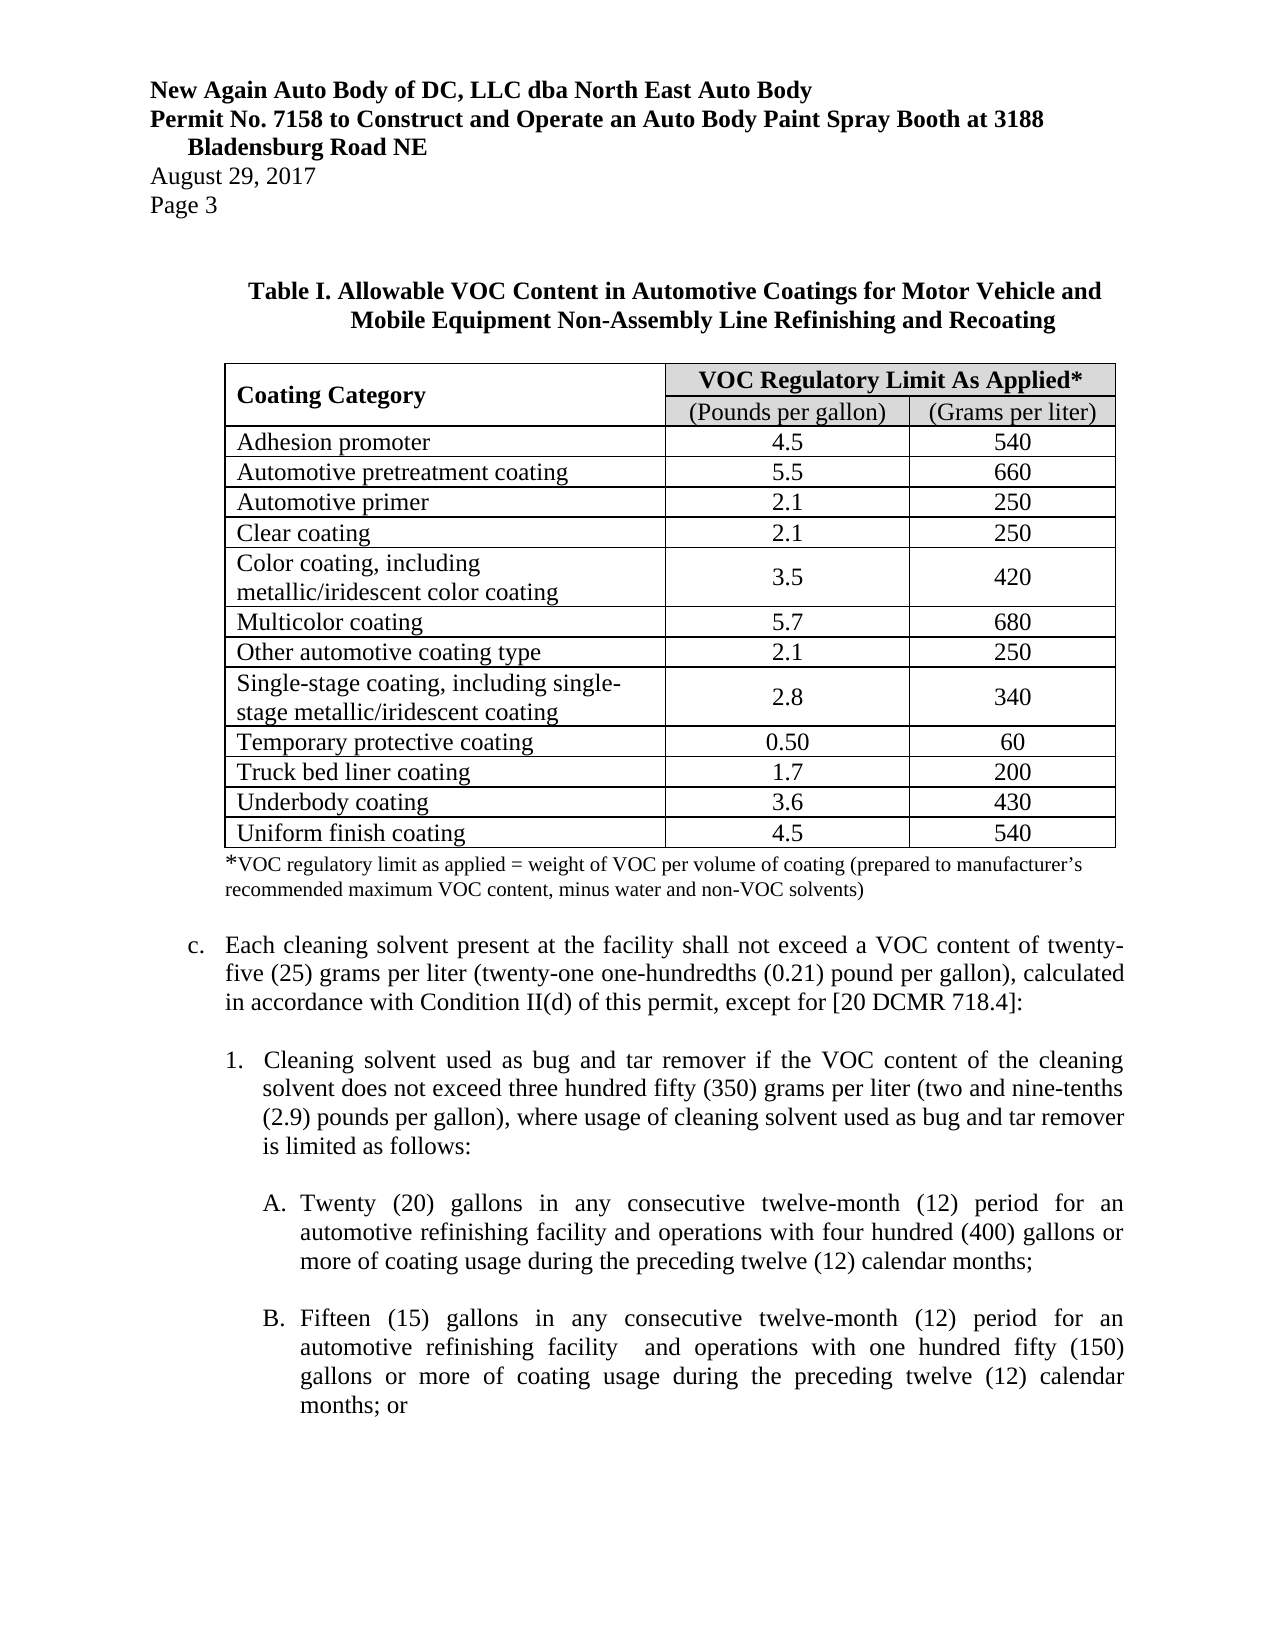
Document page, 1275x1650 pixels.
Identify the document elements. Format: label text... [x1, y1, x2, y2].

table_cell 2.8 [666, 668, 909, 725]
table_cell Multicolor coating [226, 607, 665, 636]
text A. Twenty (20) gallons in any consecutive twelve-month (12) period for an automotive refinishing facility and operations with four hundred (400) gallons or more of coating usage during the preceding twelve (12) calendar months; [262, 1188, 1125, 1275]
table_cell 4.5 [666, 427, 909, 456]
table_cell Adhesion promoter [226, 427, 665, 456]
text c. Each cleaning solvent present at the facility shall not exceed a VOC content of twenty-five (25) grams per liter (twenty-one one-hundredths (0.21) pound per gallon), calculated in accordance with Condition II(d) of this permit, except for [20 DCMR 718.4]: [187, 930, 1125, 1016]
table_cell Single-stage coating, including single-stage metallic/iridescent coating [226, 668, 665, 725]
table_cell 200 [910, 757, 1115, 786]
text B. Fifteen (15) gallons in any consecutive twelve-month (12) period for an automotive refinishing facility and operations with one hundred fifty (150) gallons or more of coating usage during the preceding twelve (12) calendar months; or [262, 1303, 1125, 1418]
table_cell (Grams per liter) [910, 397, 1115, 425]
table_cell 540 [910, 818, 1115, 847]
table_cell Automotive primer [226, 488, 665, 516]
table_cell 540 [910, 427, 1115, 456]
table_cell (Pounds per gallon) [666, 397, 909, 425]
table_cell Clear coating [226, 518, 665, 547]
table_cell 60 [910, 727, 1115, 756]
table_cell 0.50 [666, 727, 909, 756]
table_cell 420 [910, 548, 1115, 606]
table_cell 5.7 [666, 607, 909, 636]
table_cell Uniform finish coating [226, 818, 665, 847]
table_cell 430 [910, 788, 1115, 816]
table_cell Automotive pretreatment coating [226, 457, 665, 486]
table_header Coating Category [226, 364, 665, 425]
table_cell 250 [910, 518, 1115, 547]
table_cell 4.5 [666, 818, 909, 847]
table_cell 680 [910, 607, 1115, 636]
table_cell 2.1 [666, 638, 909, 666]
table_cell Underbody coating [226, 788, 665, 816]
table_cell Truck bed liner coating [226, 757, 665, 786]
table_cell 660 [910, 457, 1115, 486]
text Table I. Allowable VOC Content in Automotive Coatings for Motor Vehicle and Mobile Equipment Non-Assembly Line Refinishing and Recoating [225, 276, 1125, 334]
table_cell 250 [910, 638, 1115, 666]
table_cell Other automotive coating type [226, 638, 665, 666]
table_cell 3.5 [666, 548, 909, 606]
table_header VOC Regulatory Limit As Applied* [666, 364, 1115, 395]
text *VOC regulatory limit as applied = weight of VOC per volume of coating (prepared to manufacturer’s recommended maximum VOC content, minus water and non-VOC solvents) [225, 848, 1125, 901]
table_cell 250 [910, 488, 1115, 516]
table_cell Color coating, including metallic/iridescent color coating [226, 548, 665, 606]
text 1. Cleaning solvent used as bug and tar remover if the VOC content of the cleaning solvent does not exceed three hundred fifty (350) grams per liter (two and nine-tenths (2.9) pounds per gallon), where usage of cleaning solvent used as bug and tar remover is limited as follows: [225, 1045, 1125, 1160]
table_cell 2.1 [666, 488, 909, 516]
table_cell 340 [910, 668, 1115, 725]
table_cell 3.6 [666, 788, 909, 816]
table_cell 2.1 [666, 518, 909, 547]
table_cell 1.7 [666, 757, 909, 786]
table_cell 5.5 [666, 457, 909, 486]
table_cell Temporary protective coating [226, 727, 665, 756]
